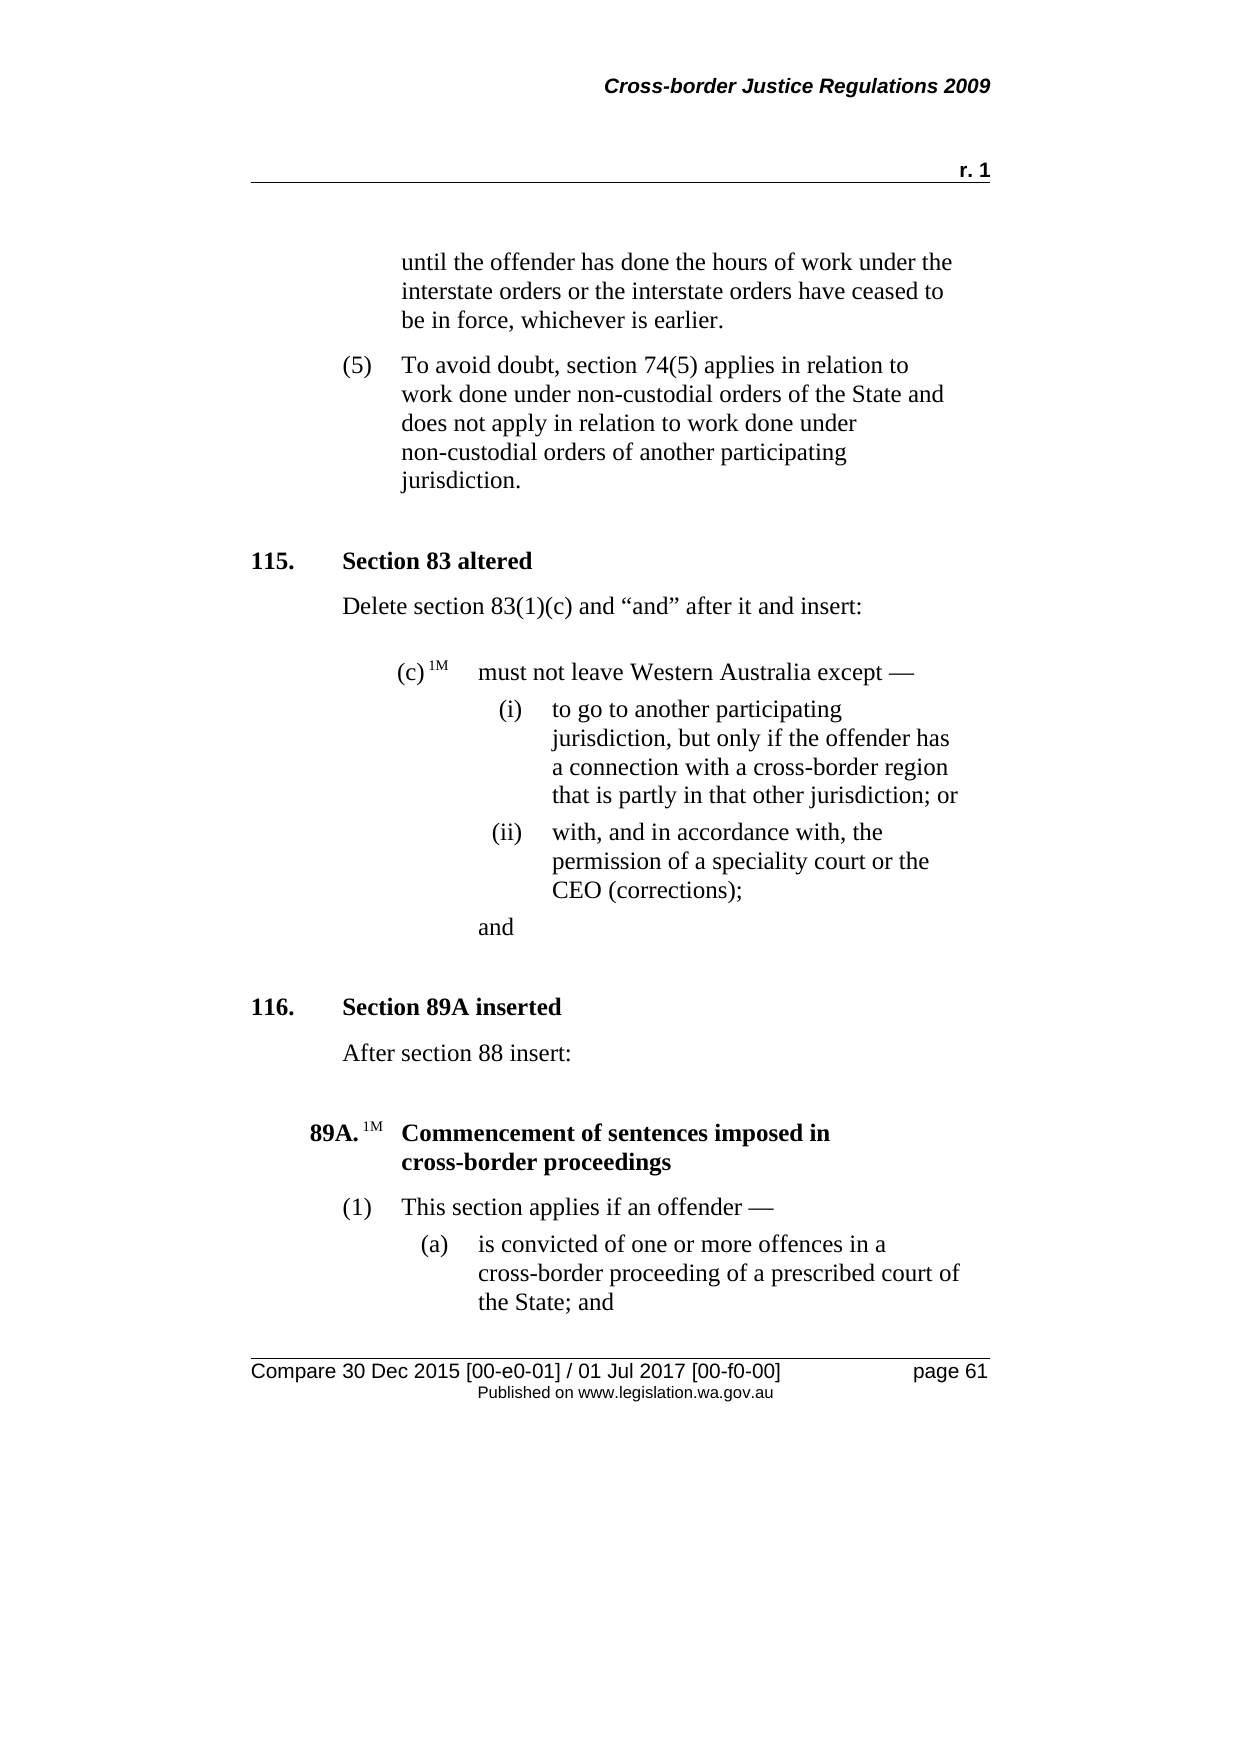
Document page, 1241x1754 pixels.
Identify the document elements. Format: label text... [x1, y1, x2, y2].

subtitle 115. Section 83 altered [251, 546, 990, 574]
subtitle 89A. 1M Commencement of sentences imposed in cross-border proceedings [309, 1118, 960, 1176]
text (a) is convicted of one or more offences in a cross-border proceeding of a prescribed court of the State; and [389, 1229, 960, 1316]
text (1) This section applies if an offender — [312, 1192, 960, 1221]
text (5) To avoid doubt, section 74(5) applies in relation to work done under non-custodial orders of the State and does not apply in relation to work done under non-custodial orders of another participating jurisdiction. [312, 350, 960, 494]
text (c) 1M must not leave Western Australia except — [389, 657, 960, 686]
text (ii) with, and in accordance with, the permission of a speciality court or the CEO (corrections); [463, 817, 960, 904]
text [312, 247, 960, 334]
text Delete section 83(1)(c) and “and” after it and insert: [251, 591, 990, 620]
text and [389, 912, 960, 941]
text After section 88 insert: [251, 1038, 990, 1067]
text (i) to go to another participating jurisdiction, but only if the offender has a connection with a cross-border region that is partly in that other jurisdiction; or [463, 694, 960, 809]
subtitle 116. Section 89A inserted [251, 992, 990, 1021]
